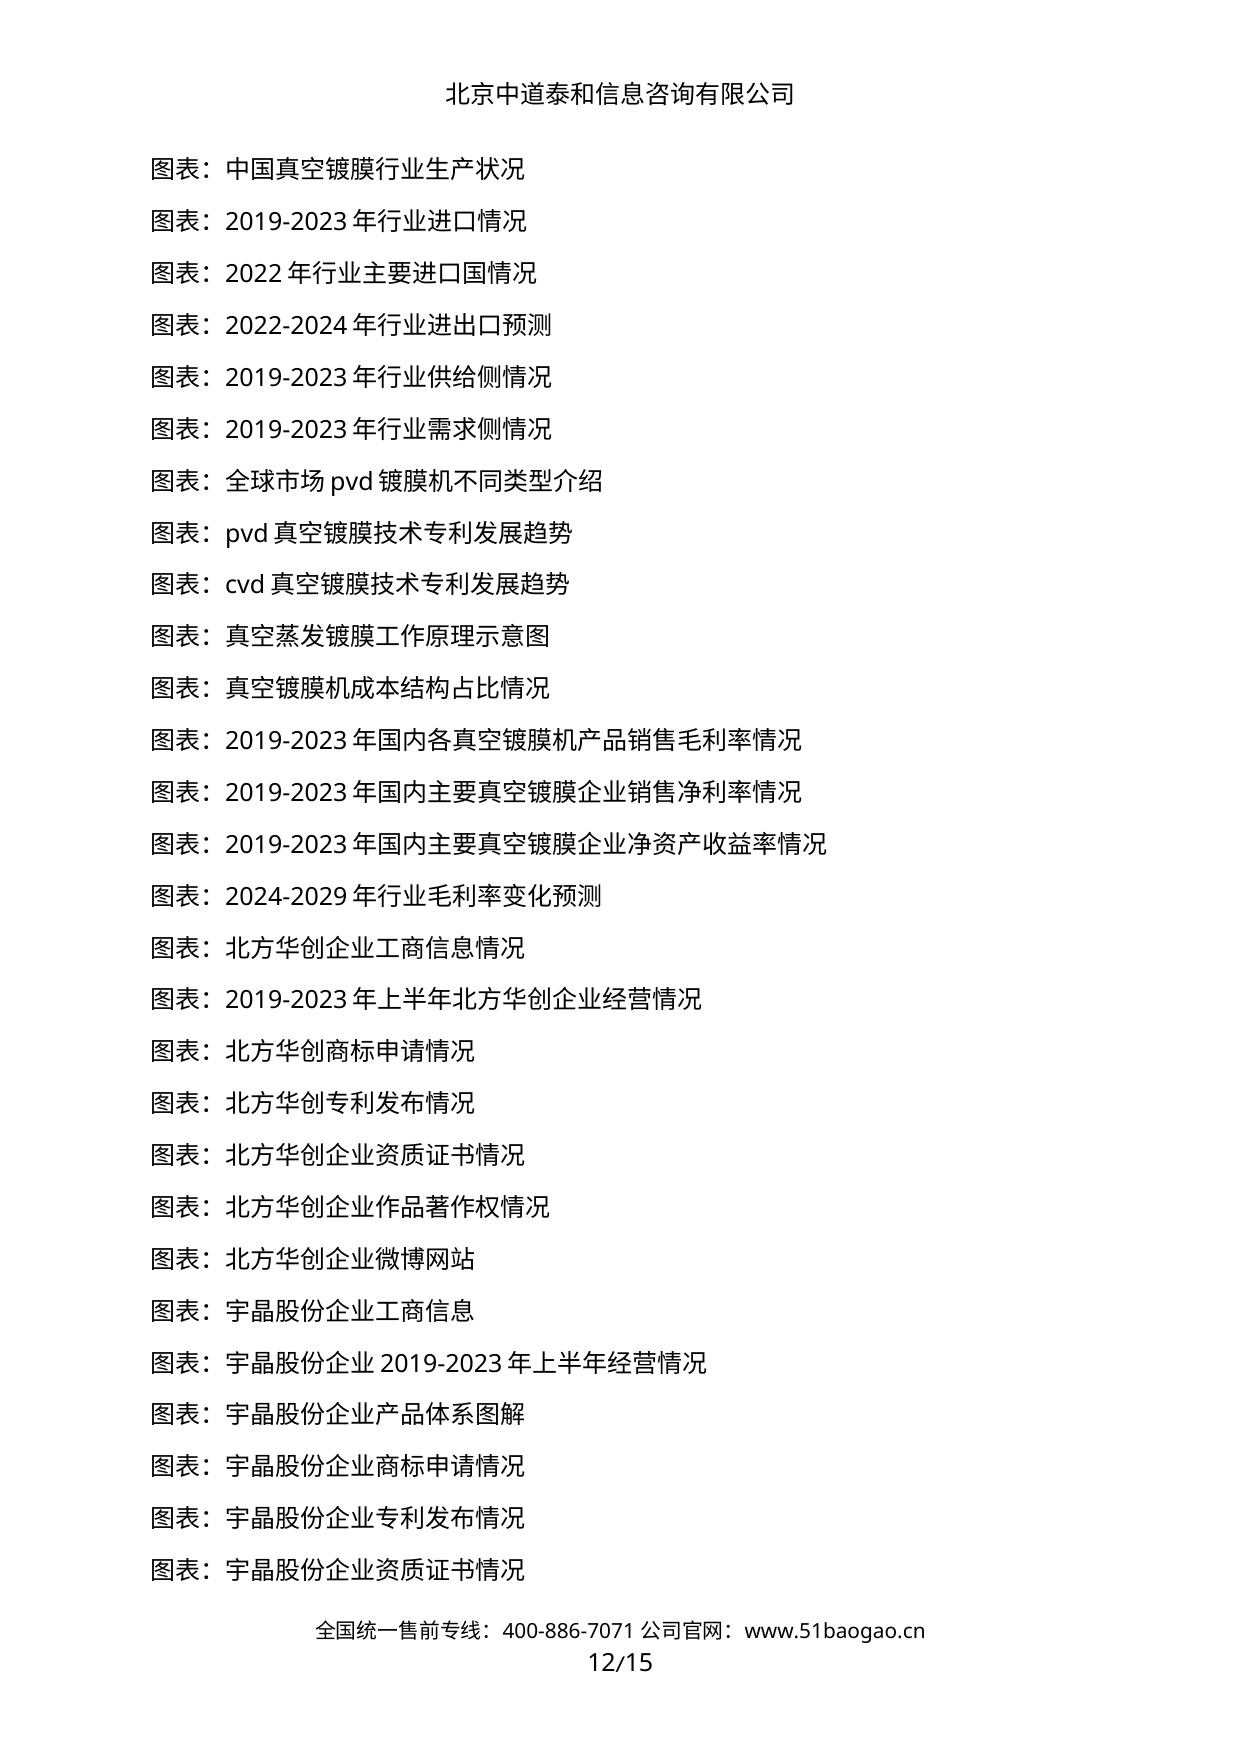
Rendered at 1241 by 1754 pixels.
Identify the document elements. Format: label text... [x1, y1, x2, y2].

text 图表：2019-2023年国内主要真空镀膜企业销售净利率情况 [150, 772, 1090, 809]
text 图表：宇晶股份企业资质证书情况 [150, 1551, 1090, 1587]
text 图表：2022年行业主要进口国情况 [150, 254, 1090, 290]
text 图表：全球市场pvd镀膜机不同类型介绍 [150, 461, 1090, 497]
text 图表：pvd真空镀膜技术专利发展趋势 [150, 513, 1090, 549]
text 图表：宇晶股份企业产品体系图解 [150, 1395, 1090, 1431]
text 图表：宇晶股份企业2019-2023年上半年经营情况 [150, 1343, 1090, 1379]
text 图表：真空镀膜机成本结构占比情况 [150, 669, 1090, 705]
text 图表：北方华创专利发布情况 [150, 1084, 1090, 1120]
text 图表：2019-2023年上半年北方华创企业经营情况 [150, 980, 1090, 1016]
text 图表：北方华创企业工商信息情况 [150, 928, 1090, 964]
text 图表：2019-2023年国内主要真空镀膜企业净资产收益率情况 [150, 824, 1090, 861]
text 图表：2024-2029年行业毛利率变化预测 [150, 876, 1090, 912]
text 图表：宇晶股份企业工商信息 [150, 1291, 1090, 1327]
text 图表：真空蒸发镀膜工作原理示意图 [150, 617, 1090, 653]
text 图表：2019-2023年行业需求侧情况 [150, 409, 1090, 446]
text 图表：2019-2023年国内各真空镀膜机产品销售毛利率情况 [150, 721, 1090, 757]
text 图表：北方华创企业作品著作权情况 [150, 1187, 1090, 1224]
text 图表：2019-2023年行业供给侧情况 [150, 357, 1090, 394]
text 图表：北方华创商标申请情况 [150, 1032, 1090, 1068]
text 图表：北方华创企业资质证书情况 [150, 1136, 1090, 1172]
text 图表：2022-2024年行业进出口预测 [150, 306, 1090, 342]
text 图表：2019-2023年行业进口情况 [150, 202, 1090, 238]
text 图表：北方华创企业微博网站 [150, 1239, 1090, 1276]
text 图表：中国真空镀膜行业生产状况 [150, 150, 1090, 186]
text 图表：宇晶股份企业商标申请情况 [150, 1447, 1090, 1483]
text 图表：cvd真空镀膜技术专利发展趋势 [150, 565, 1090, 601]
text 图表：宇晶股份企业专利发布情况 [150, 1499, 1090, 1535]
